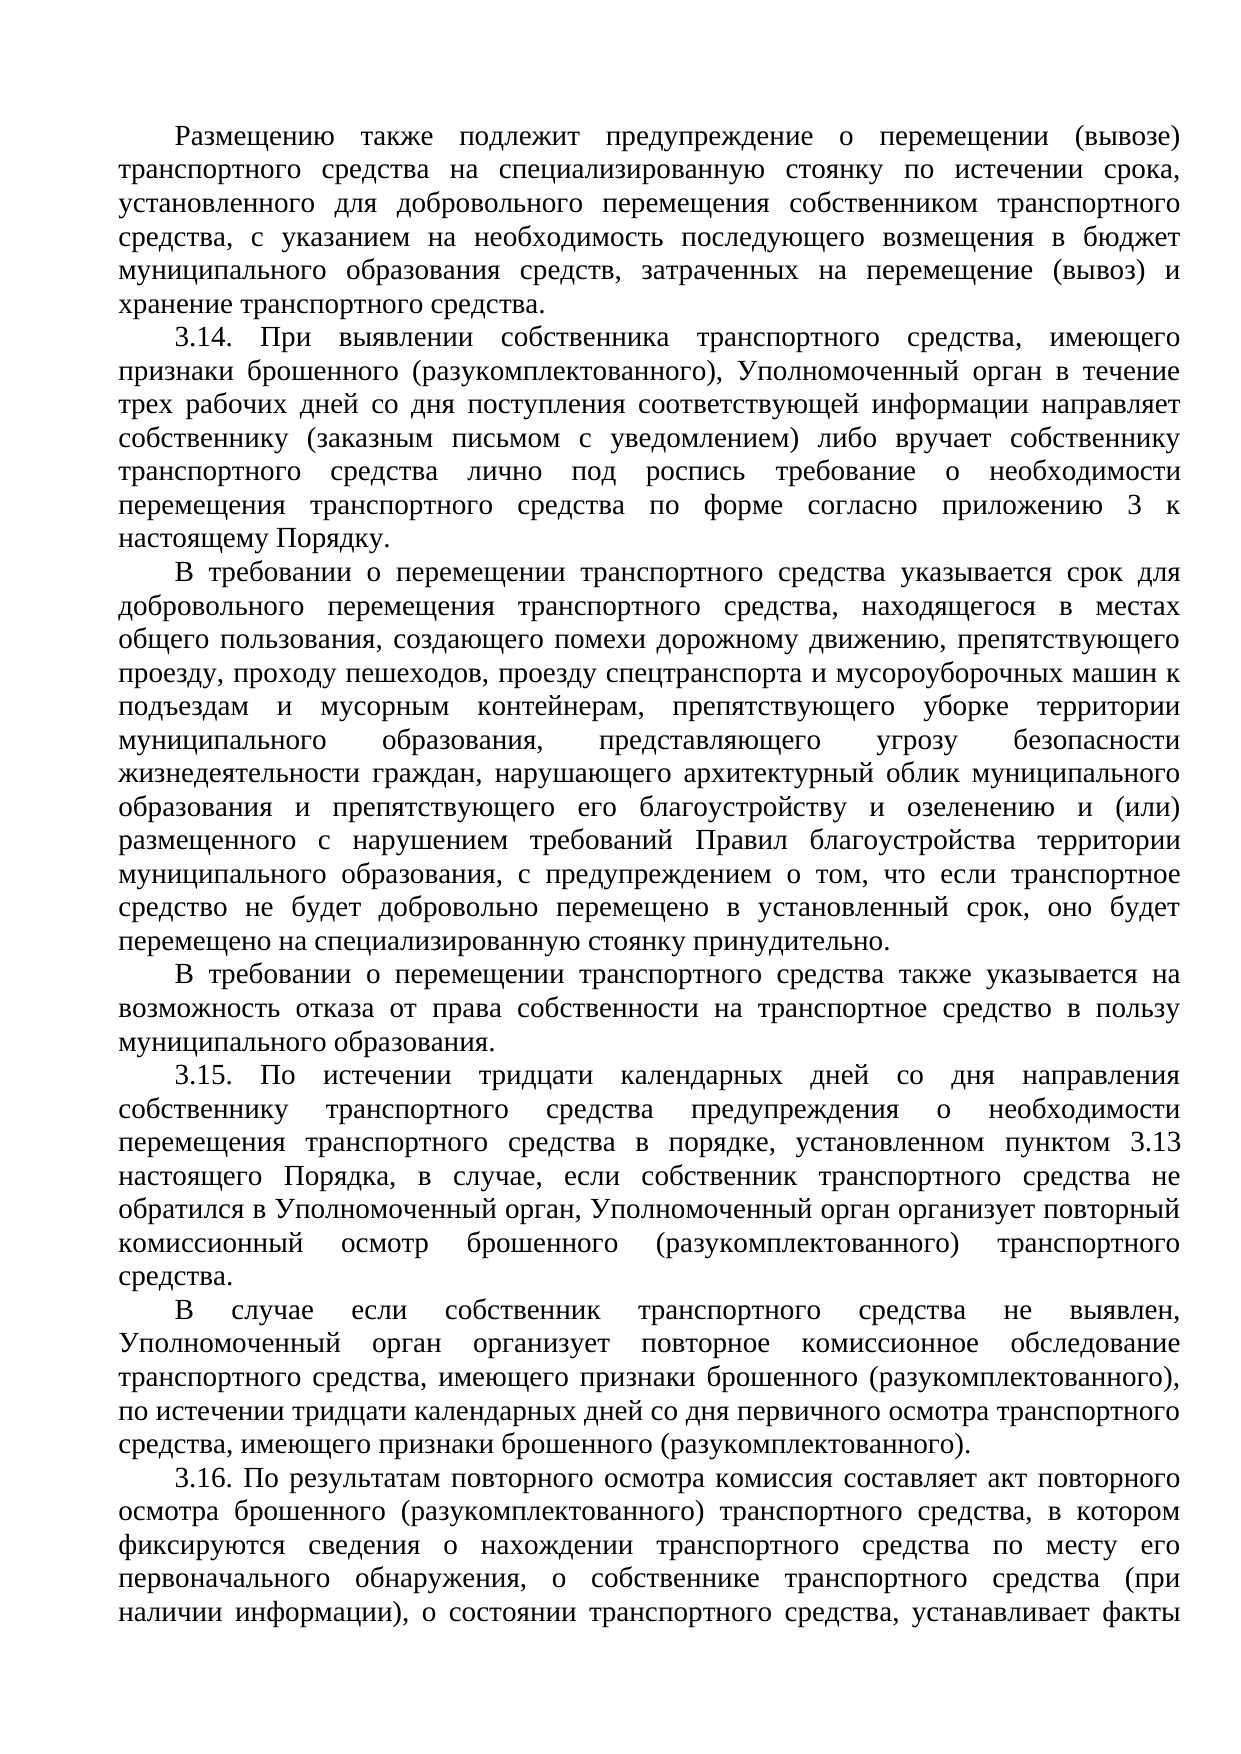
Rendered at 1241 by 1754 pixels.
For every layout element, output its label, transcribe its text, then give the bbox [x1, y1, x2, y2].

text В требовании о перемещении транспортного средства указывается срок для добровольного перемещения транспортного средства, находящегося в местах общего пользования, создающего помехи дорожному движению, препятствующего проезду, проходу пешеходов, проезду спецтранспорта и мусороуборочных машин к подъездам и мусорным контейнерам, препятствующего уборке территории муниципального образования, представляющего угрозу безопасности жизнедеятельности граждан, нарушающего архитектурный облик муниципального образования и препятствующего его благоустройству и озеленению и (или) размещенного с нарушением требований Правил благоустройства территории муниципального образования, с предупреждением о том, что если транспортное средство не будет добровольно перемещено в установленный срок, оно будет перемещено на специализированную стоянку принудительно. [118, 554, 1181, 957]
text В случае если собственник транспортного средства не выявлен, Уполномоченный орган организует повторное комиссионное обследование транспортного средства, имеющего признаки брошенного (разукомплектованного), по истечении тридцати календарных дней со дня первичного осмотра транспортного средства, имеющего признаки брошенного (разукомплектованного). [118, 1292, 1181, 1460]
text В требовании о перемещении транспортного средства также указывается на возможность отказа от права собственности на транспортное средство в пользу муниципального образования. [118, 957, 1181, 1057]
text 3.14. При выявлении собственника транспортного средства, имеющего признаки брошенного (разукомплектованного), Уполномоченный орган в течение трех рабочих дней со дня поступления соответствующей информации направляет собственнику (заказным письмом с уведомлением) либо вручает собственнику транспортного средства лично под роспись требование о необходимости перемещения транспортного средства по форме согласно приложению 3 к настоящему Порядку. [118, 319, 1181, 554]
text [118, 1460, 1181, 1627]
text Размещению также подлежит предупреждение о перемещении (вывозе) транспортного средства на специализированную стоянку по истечении срока, установленного для добровольного перемещения собственником транспортного средства, с указанием на необходимость последующего возмещения в бюджет муниципального образования средств, затраченных на перемещение (вывоз) и хранение транспортного средства. [118, 118, 1181, 319]
text 3.15. По истечении тридцати календарных дней со дня направления собственнику транспортного средства предупреждения о необходимости перемещения транспортного средства в порядке, установленном пунктом 3.13 настоящего Порядка, в случае, если собственник транспортного средства не обратился в Уполномоченный орган, Уполномоченный орган организует повторный комиссионный осмотр брошенного (разукомплектованного) транспортного средства. [118, 1057, 1181, 1292]
